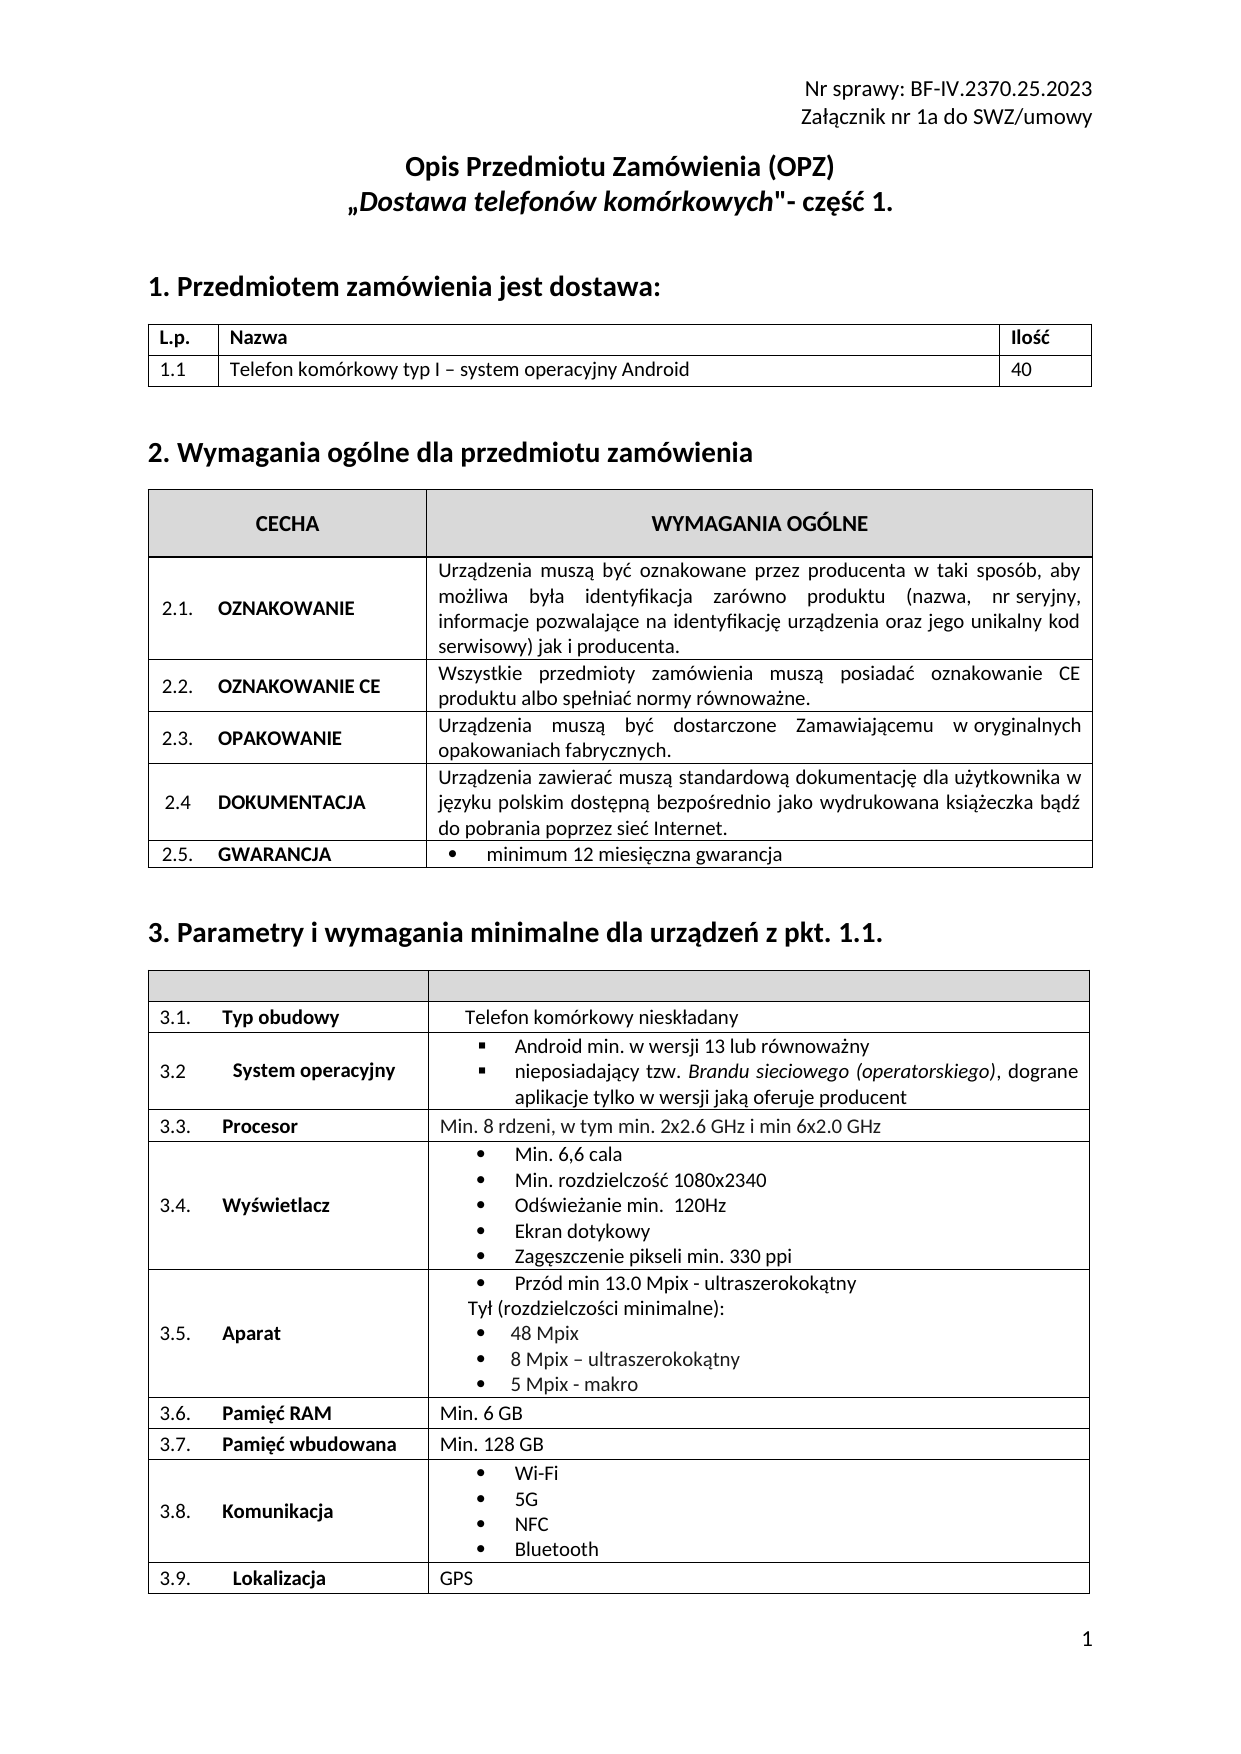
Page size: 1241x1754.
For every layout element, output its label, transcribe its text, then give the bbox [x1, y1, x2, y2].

table_cell Lokalizacja [221, 1563, 428, 1593]
table_cell OZNAKOWANIE CE [207, 660, 426, 711]
table_header [429, 971, 1089, 1001]
table_cell Min. 128 GB [429, 1429, 1089, 1459]
table_cell 2.3. [149, 712, 207, 763]
table_cell 3.9. [149, 1563, 221, 1593]
table_cell 3.8. [149, 1460, 221, 1562]
table_cell 40 [1000, 356, 1091, 386]
table_cell 3.1. [149, 1002, 221, 1032]
table_cell 3.2 [149, 1033, 221, 1109]
table_cell Wi-Fi 5G NFC Bluetooth [429, 1460, 1089, 1562]
table_header WYMAGANIA OGÓLNE [427, 490, 1092, 556]
text 1. Przedmiotem zamówienia jest dostawa: [148, 268, 1093, 304]
table_cell Urządzenia muszą być dostarczone Zamawiającemu w oryginalnych opakowaniach fabrycznych. [427, 712, 1092, 763]
table_cell 1.1 [149, 356, 218, 386]
table_header [149, 971, 428, 1001]
table_cell Procesor [221, 1110, 428, 1141]
table_cell GPS [429, 1563, 1089, 1593]
table_cell Aparat [221, 1270, 428, 1397]
table_cell Komunikacja [221, 1460, 428, 1562]
table_header CECHA [149, 490, 426, 556]
table_cell DOKUMENTACJA [207, 764, 426, 840]
table_cell Wszystkie przedmioty zamówienia muszą posiadać oznakowanie CE produktu albo spełniać normy równoważne. [427, 660, 1092, 711]
table_cell Wyświetlacz [221, 1142, 428, 1269]
table_cell Min. 6,6 cala Min. rozdzielczość 1080x2340 Odświeżanie min. 120Hz Ekran dotykowy Zagęszczenie pikseli min. 330 ppi [429, 1142, 1089, 1269]
table_cell 2.1. [149, 558, 207, 659]
table_cell Min. 8 rdzeni, w tym min. 2x2.6 GHz i min 6x2.0 GHz [429, 1110, 1089, 1141]
table_cell System operacyjny [221, 1033, 428, 1109]
table_cell Android min. w wersji 13 lub równoważny nieposiadający tzw. Brandu sieciowego (operatorskiego), dograne aplikacje tylko w wersji jaką oferuje producent [429, 1033, 1089, 1109]
table_cell GWARANCJA [207, 841, 426, 867]
table_cell Telefon komórkowy typ I – system operacyjny Android [219, 356, 999, 386]
table_cell Pamięć RAM [221, 1398, 428, 1428]
table_cell minimum 12 miesięczna gwarancja [427, 841, 1092, 867]
table_cell 3.7. [149, 1429, 221, 1459]
table_header Ilość [1000, 325, 1091, 355]
text Opis Przedmiotu Zamówienia (OPZ) [148, 148, 1093, 183]
table_cell Typ obudowy [221, 1002, 428, 1032]
table_header Nazwa [219, 325, 999, 355]
table_cell 2.5. [149, 841, 207, 867]
text 2. Wymagania ogólne dla przedmiotu zamówienia [148, 434, 1093, 469]
table_cell 2.2. [149, 660, 207, 711]
table_cell 2.4 [149, 764, 207, 840]
table_cell Przód min 13.0 Mpix - ultraszerokokątny Tył (rozdzielczości minimalne): 48 Mpix 8 Mpix – ultraszerokokątny 5 Mpix - makro [429, 1270, 1089, 1397]
table_cell Urządzenia zawierać muszą standardową dokumentację dla użytkownika w języku polskim dostępną bezpośrednio jako wydrukowana książeczka bądź do pobrania poprzez sieć Internet. [427, 764, 1092, 840]
text 3. Parametry i wymagania minimalne dla urządzeń z pkt. 1.1. [148, 914, 1093, 950]
table_cell Min. 6 GB [429, 1398, 1089, 1428]
table_header L.p. [149, 325, 218, 355]
table_cell 3.6. [149, 1398, 221, 1428]
text „Dostawa telefonów komórkowych"- część 1. [148, 183, 1093, 219]
table_cell 3.3. [149, 1110, 221, 1141]
table_cell Pamięć wbudowana [221, 1429, 428, 1459]
table_cell OPAKOWANIE [207, 712, 426, 763]
table_cell 3.4. [149, 1142, 221, 1269]
table_cell Urządzenia muszą być oznakowane przez producenta w taki sposób, aby możliwa była identyfikacja zarówno produktu (nazwa, nr seryjny, informacje pozwalające na identyfikację urządzenia oraz jego unikalny kod serwisowy) jak i producenta. [427, 558, 1092, 659]
table_cell OZNAKOWANIE [207, 558, 426, 659]
table_cell 3.5. [149, 1270, 221, 1397]
table_cell Telefon komórkowy nieskładany [429, 1002, 1089, 1032]
